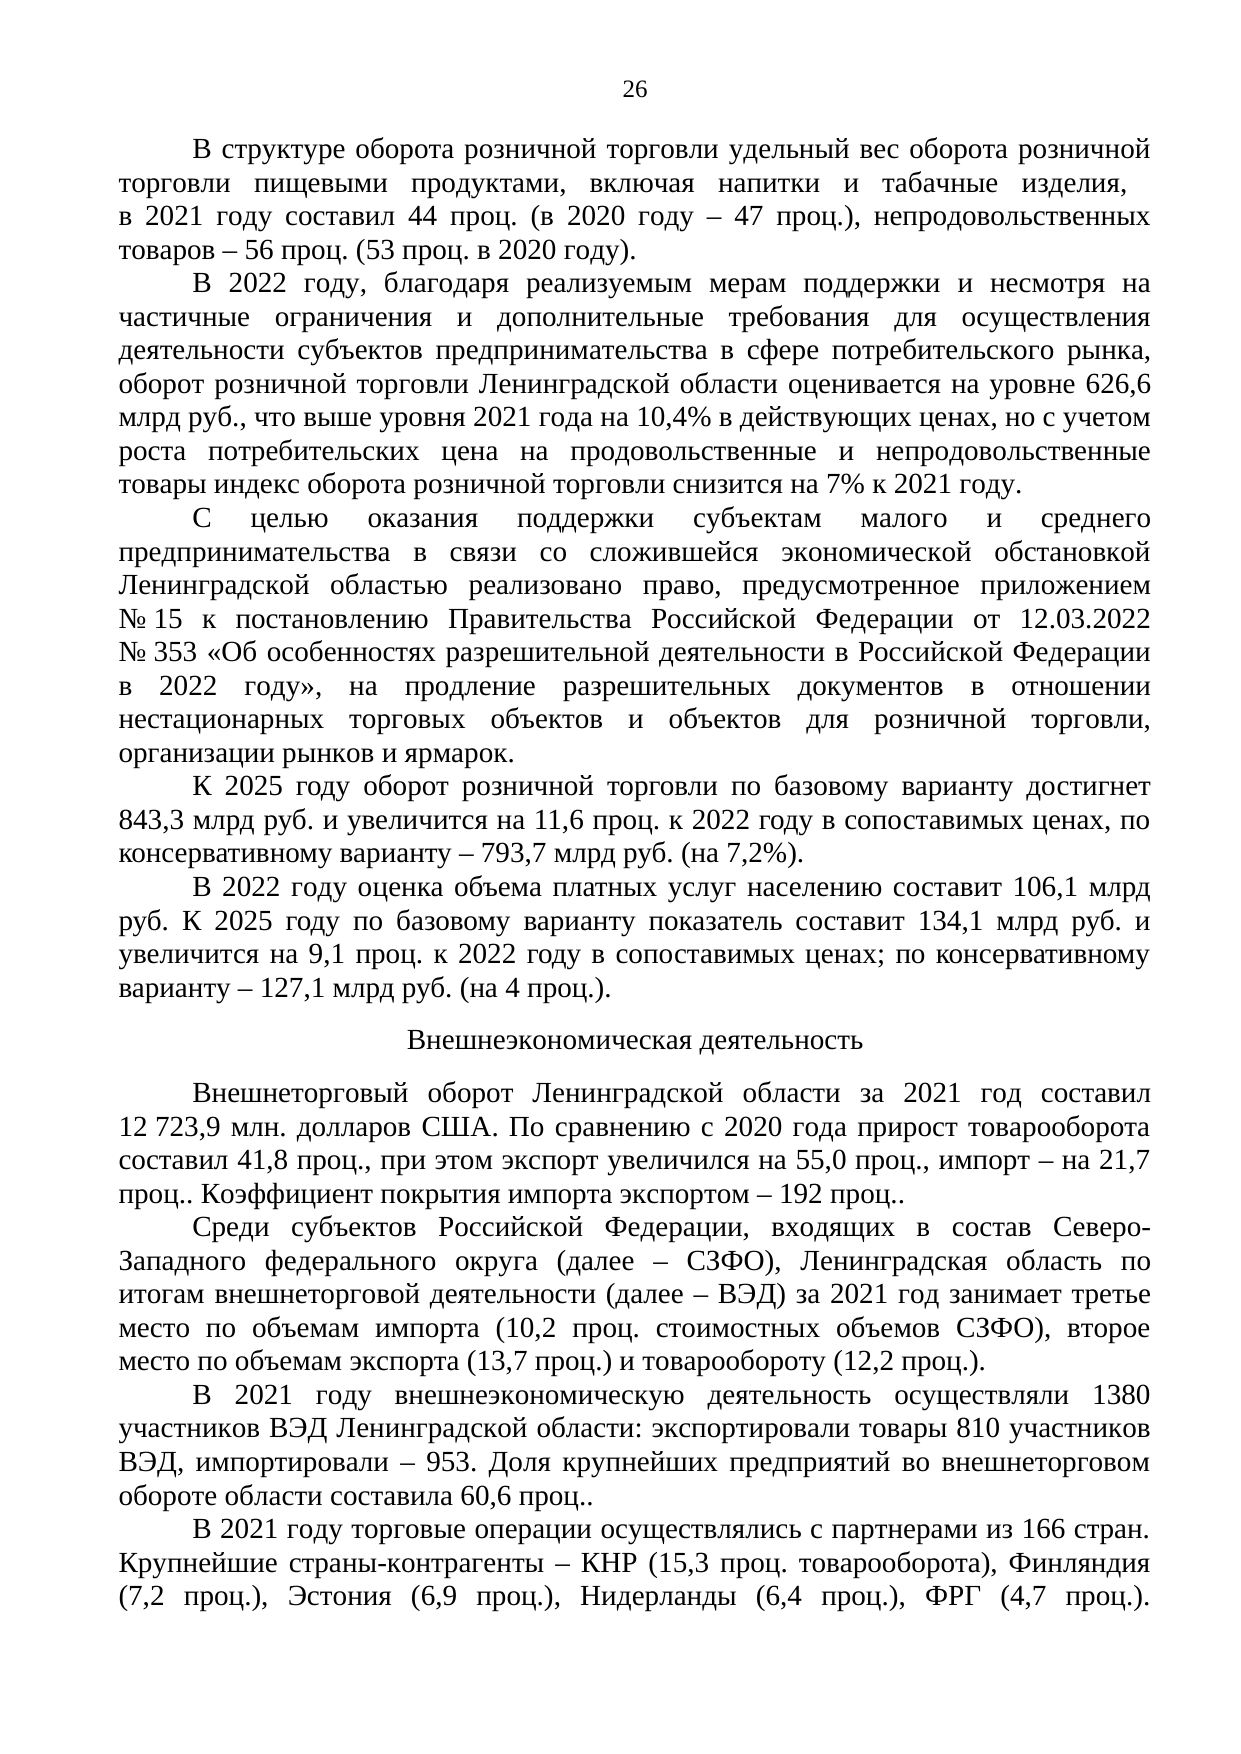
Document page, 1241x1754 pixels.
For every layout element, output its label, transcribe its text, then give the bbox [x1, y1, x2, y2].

text Внешнеторговый оборот Ленинградской области за 2021 год составил 12 723,9 млн. долларов США. По сравнению с 2020 года прирост товарооборота составил 41,8 проц., при этом экспорт увеличился на 55,0 проц., импорт – на 21,7 проц.. Коэффициент покрытия импорта экспортом – 192 проц.. [118, 1075, 1152, 1209]
text К 2025 году оборот розничной торговли по базовому варианту достигнет 843,3 млрд руб. и увеличится на 11,6 проц. к 2022 году в сопоставимых ценах, по консервативному варианту – 793,7 млрд руб. (на 7,2%). [118, 768, 1152, 869]
text Среди субъектов Российской Федерации, входящих в состав Северо-Западного федерального округа (далее – СЗФО), Ленинградская область по итогам внешнеторговой деятельности (далее – ВЭД) за 2021 год занимает третье место по объемам импорта (10,2 проц. стоимостных объемов СЗФО), второе место по объемам экспорта (13,7 проц.) и товарообороту (12,2 проц.). [118, 1209, 1152, 1377]
text Внешнеэкономическая деятельность [118, 1022, 1152, 1056]
text В структуре оборота розничной торговли удельный вес оборота розничной торговли пищевыми продуктами, включая напитки и табачные изделия, в 2021 году составил 44 проц. (в 2020 году – 47 проц.), непродовольственных товаров – 56 проц. (53 проц. в 2020 году). [118, 131, 1152, 265]
text С целью оказания поддержки субъектам малого и среднего предпринимательства в связи со сложившейся экономической обстановкой Ленинградской областью реализовано право, предусмотренное приложением № 15 к постановлению Правительства Российской Федерации от 12.03.2022 № 353 «Об особенностях разрешительной деятельности в Российской Федерации в 2022 году», на продление разрешительных документов в отношении нестационарных торговых объектов и объектов для розничной торговли, организации рынков и ярмарок. [118, 500, 1152, 768]
text В 2022 году оценка объема платных услуг населению составит 106,1 млрд руб. К 2025 году по базовому варианту показатель составит 134,1 млрд руб. и увеличится на 9,1 проц. к 2022 году в сопоставимых ценах; по консервативному варианту – 127,1 млрд руб. (на 4 проц.). [118, 869, 1152, 1003]
text В 2021 году внешнеэкономическую деятельность осуществляли 1380 участников ВЭД Ленинградской области: экспортировали товары 810 участников ВЭД, импортировали – 953. Доля крупнейших предприятий во внешнеторговом обороте области составила 60,6 проц.. [118, 1377, 1152, 1511]
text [118, 1511, 1152, 1612]
text В 2022 году, благодаря реализуемым мерам поддержки и несмотря на частичные ограничения и дополнительные требования для осуществления деятельности субъектов предпринимательства в сфере потребительского рынка, оборот розничной торговли Ленинградской области оценивается на уровне 626,6 млрд руб., что выше уровня 2021 года на 10,4% в действующих ценах, но с учетом роста потребительских цена на продовольственные и непродовольственные товары индекс оборота розничной торговли снизится на 7% к 2021 году. [118, 265, 1152, 500]
